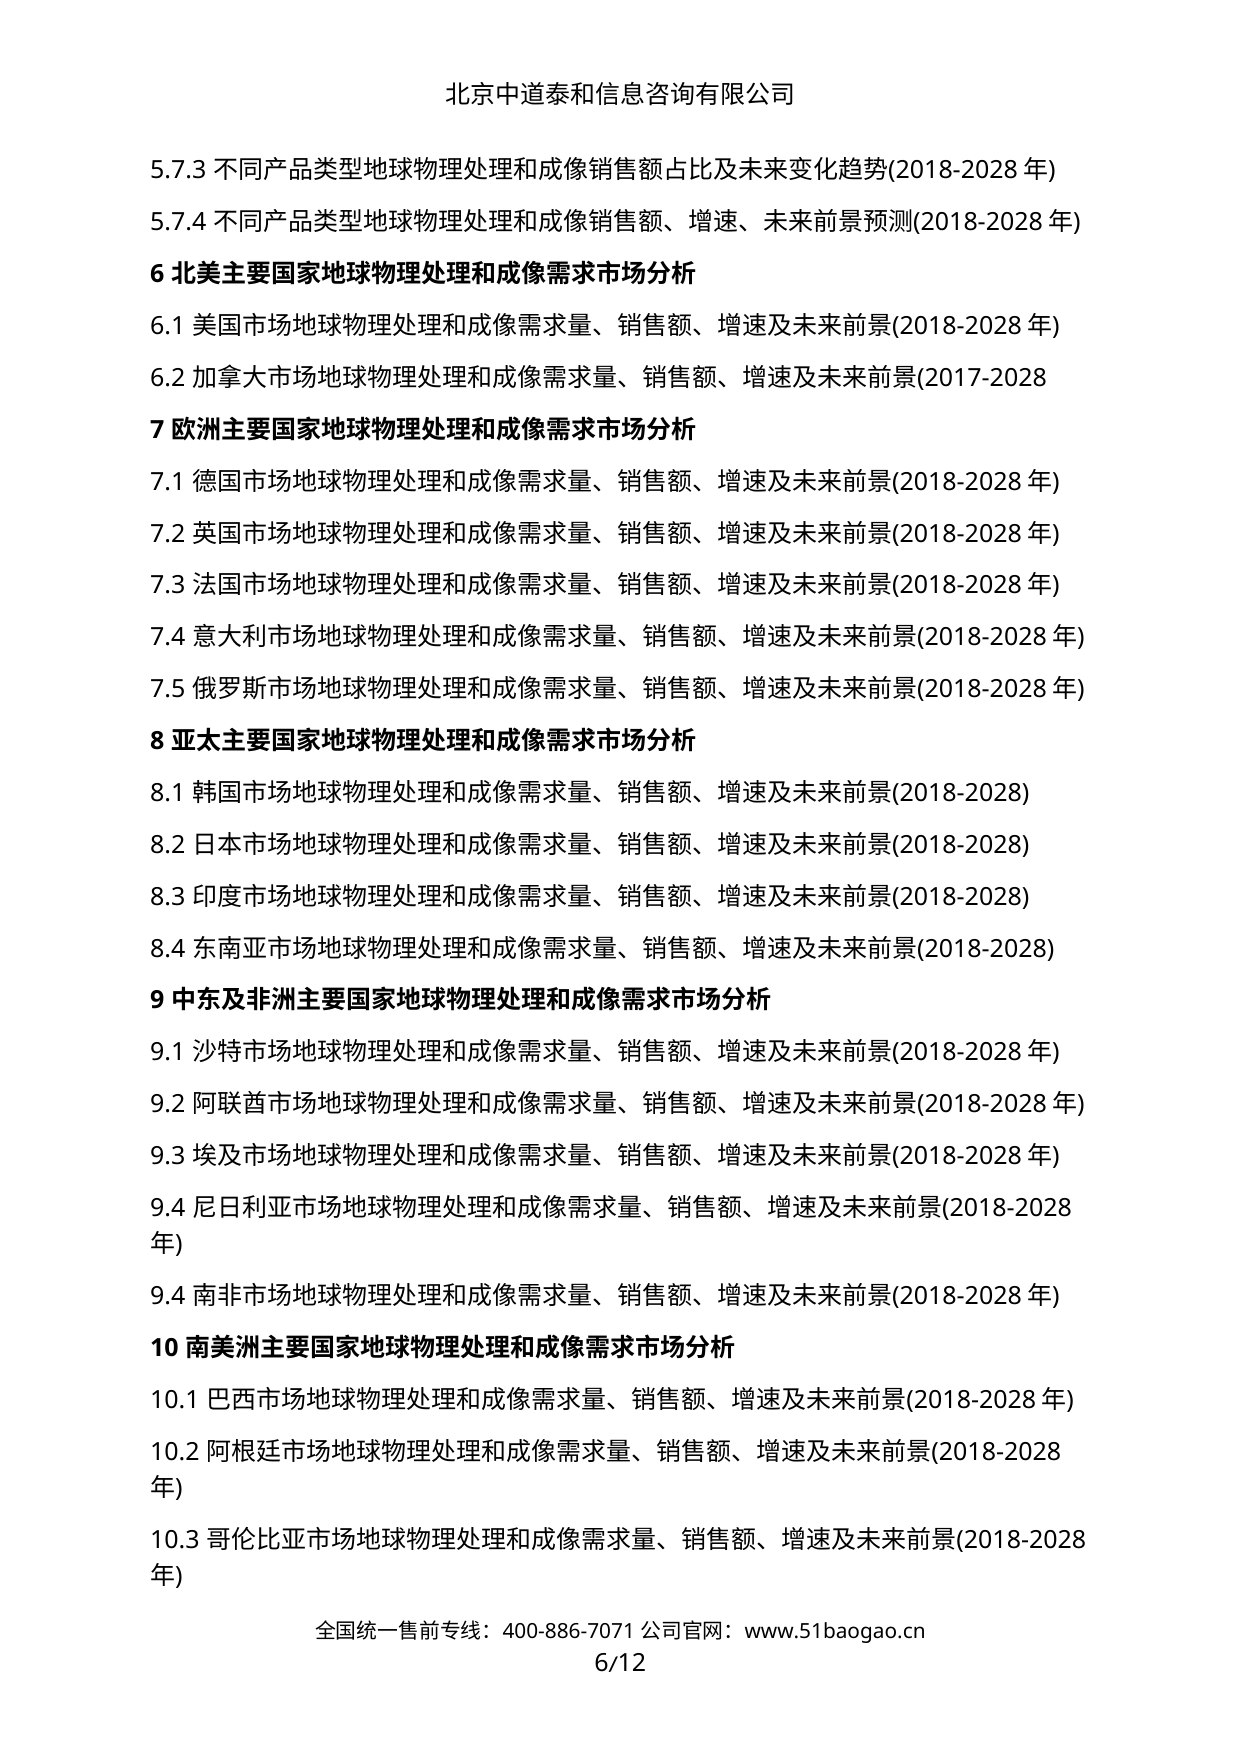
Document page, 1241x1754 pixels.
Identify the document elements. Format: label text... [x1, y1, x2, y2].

text 9.1 沙特市场地球物理处理和成像需求量、销售额、增速及未来前景(2018-2028年) [150, 1032, 1090, 1068]
text 10.1 巴西市场地球物理处理和成像需求量、销售额、增速及未来前景(2018-2028年) [150, 1379, 1090, 1416]
text 6.2 加拿大市场地球物理处理和成像需求量、销售额、增速及未来前景(2017-2028 [150, 357, 1090, 394]
text 5.7.3 不同产品类型地球物理处理和成像销售额占比及未来变化趋势(2018-2028年) [150, 150, 1090, 186]
text 9 中东及非洲主要国家地球物理处理和成像需求市场分析 [150, 980, 1090, 1016]
text 8.2 日本市场地球物理处理和成像需求量、销售额、增速及未来前景(2018-2028) [150, 824, 1090, 861]
text 10 南美洲主要国家地球物理处理和成像需求市场分析 [150, 1327, 1090, 1364]
text 7.1 德国市场地球物理处理和成像需求量、销售额、增速及未来前景(2018-2028年) [150, 461, 1090, 497]
text 5.7.4 不同产品类型地球物理处理和成像销售额、增速、未来前景预测(2018-2028年) [150, 202, 1090, 238]
text 7.5 俄罗斯市场地球物理处理和成像需求量、销售额、增速及未来前景(2018-2028年) [150, 669, 1090, 705]
text 7.2 英国市场地球物理处理和成像需求量、销售额、增速及未来前景(2018-2028年) [150, 513, 1090, 549]
text 10.3 哥伦比亚市场地球物理处理和成像需求量、销售额、增速及未来前景(2018-2028年) [150, 1519, 1090, 1592]
text 6.1 美国市场地球物理处理和成像需求量、销售额、增速及未来前景(2018-2028年) [150, 306, 1090, 342]
text 10.2 阿根廷市场地球物理处理和成像需求量、销售额、增速及未来前景(2018-2028年) [150, 1431, 1090, 1504]
text 8.1 韩国市场地球物理处理和成像需求量、销售额、增速及未来前景(2018-2028) [150, 772, 1090, 809]
text 8.3 印度市场地球物理处理和成像需求量、销售额、增速及未来前景(2018-2028) [150, 876, 1090, 912]
text 6 北美主要国家地球物理处理和成像需求市场分析 [150, 254, 1090, 290]
text 8.4 东南亚市场地球物理处理和成像需求量、销售额、增速及未来前景(2018-2028) [150, 928, 1090, 964]
text 9.4 尼日利亚市场地球物理处理和成像需求量、销售额、增速及未来前景(2018-2028年) [150, 1187, 1090, 1260]
text 9.2 阿联酋市场地球物理处理和成像需求量、销售额、增速及未来前景(2018-2028年) [150, 1084, 1090, 1120]
text 8 亚太主要国家地球物理处理和成像需求市场分析 [150, 721, 1090, 757]
text 9.3 埃及市场地球物理处理和成像需求量、销售额、增速及未来前景(2018-2028年) [150, 1136, 1090, 1172]
text 7.4 意大利市场地球物理处理和成像需求量、销售额、增速及未来前景(2018-2028年) [150, 617, 1090, 653]
text 7 欧洲主要国家地球物理处理和成像需求市场分析 [150, 409, 1090, 446]
text 9.4 南非市场地球物理处理和成像需求量、销售额、增速及未来前景(2018-2028年) [150, 1276, 1090, 1312]
text 7.3 法国市场地球物理处理和成像需求量、销售额、增速及未来前景(2018-2028年) [150, 565, 1090, 601]
